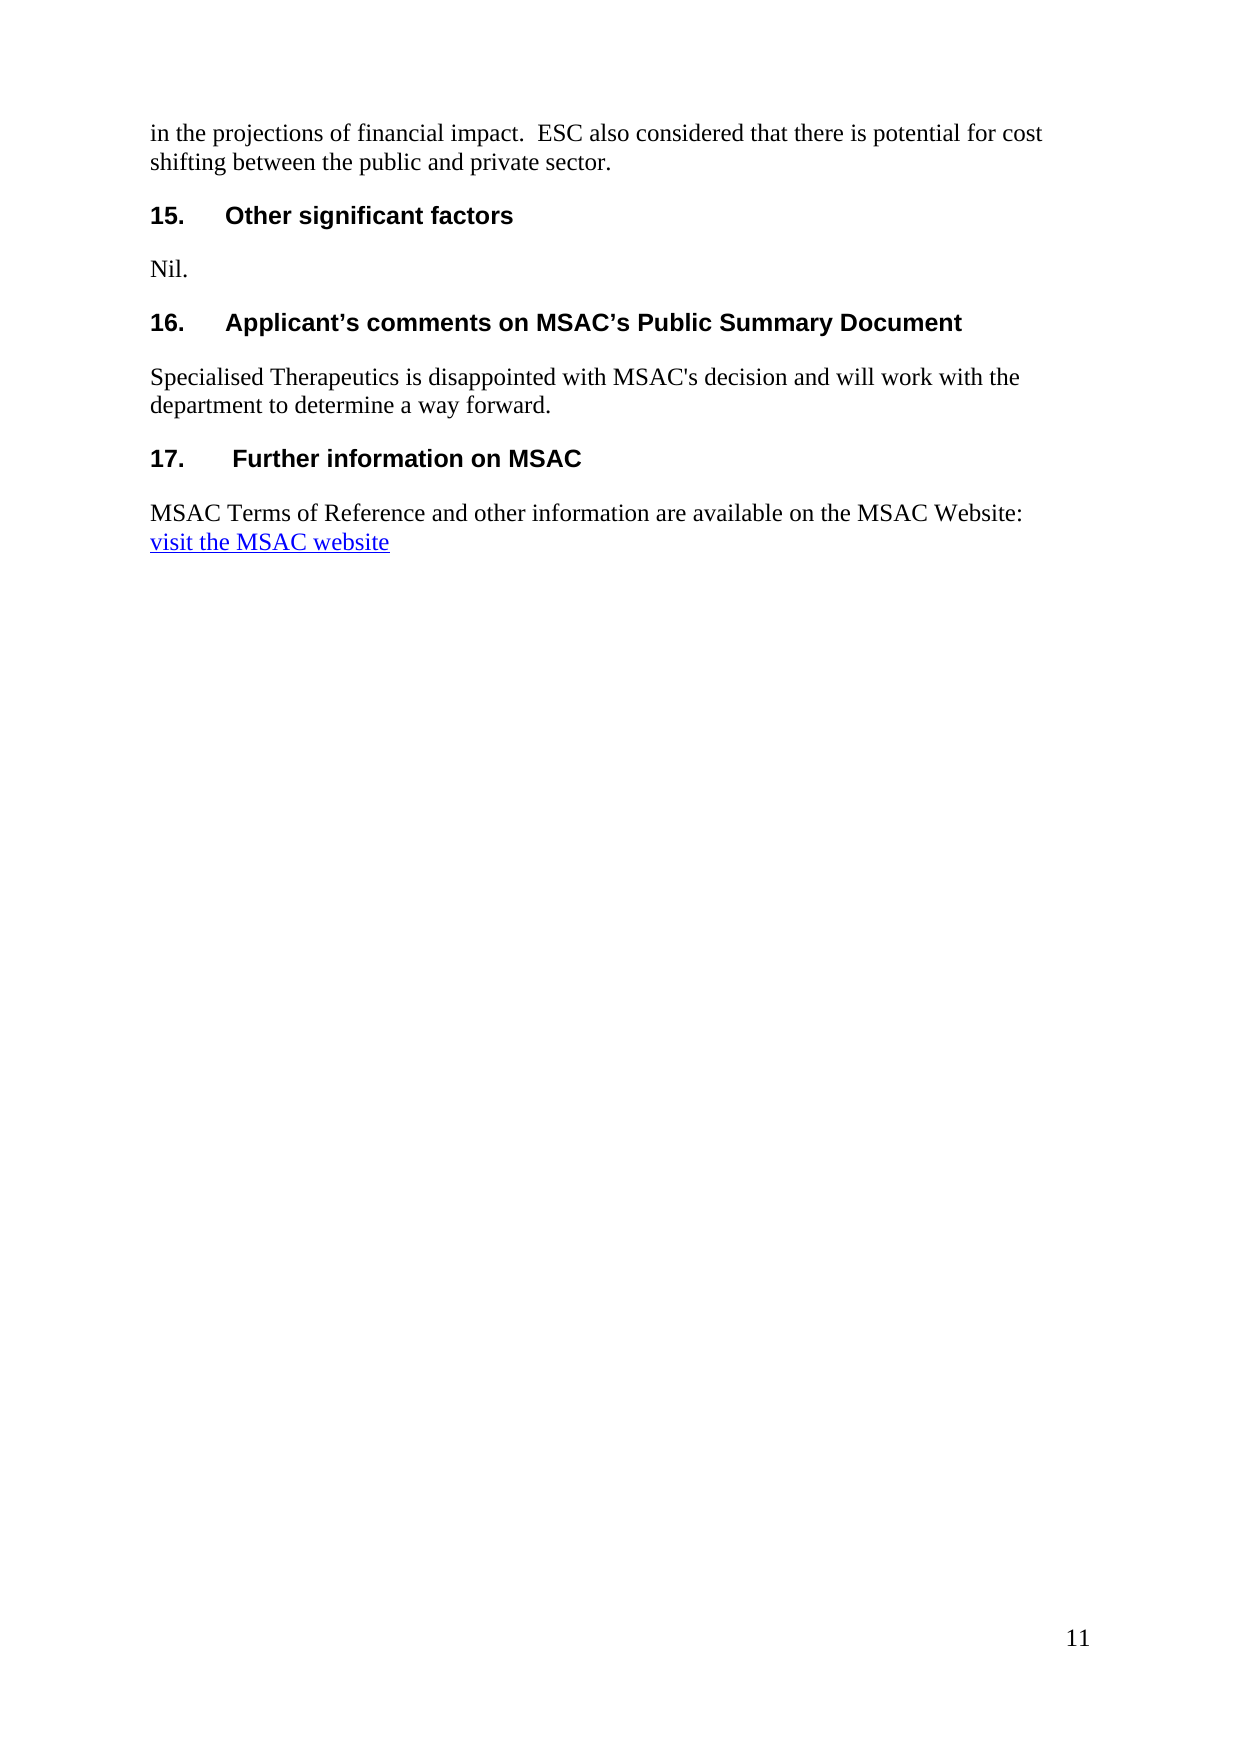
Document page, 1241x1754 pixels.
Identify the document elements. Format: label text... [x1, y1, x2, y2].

subtitle Other significant factors [150, 201, 1090, 229]
text Specialised Therapeutics is disappointed with MSAC's decision and will work with the department to determine a way forward. [150, 362, 1090, 419]
text MSAC Terms of Reference and other information are available on the MSAC Website: visit the MSAC website [150, 498, 1090, 556]
subtitle Applicant’s comments on MSAC’s Public Summary Document [150, 308, 1090, 337]
text Nil. [150, 254, 1090, 283]
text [150, 118, 1090, 176]
subtitle Further information on MSAC [150, 444, 1090, 473]
